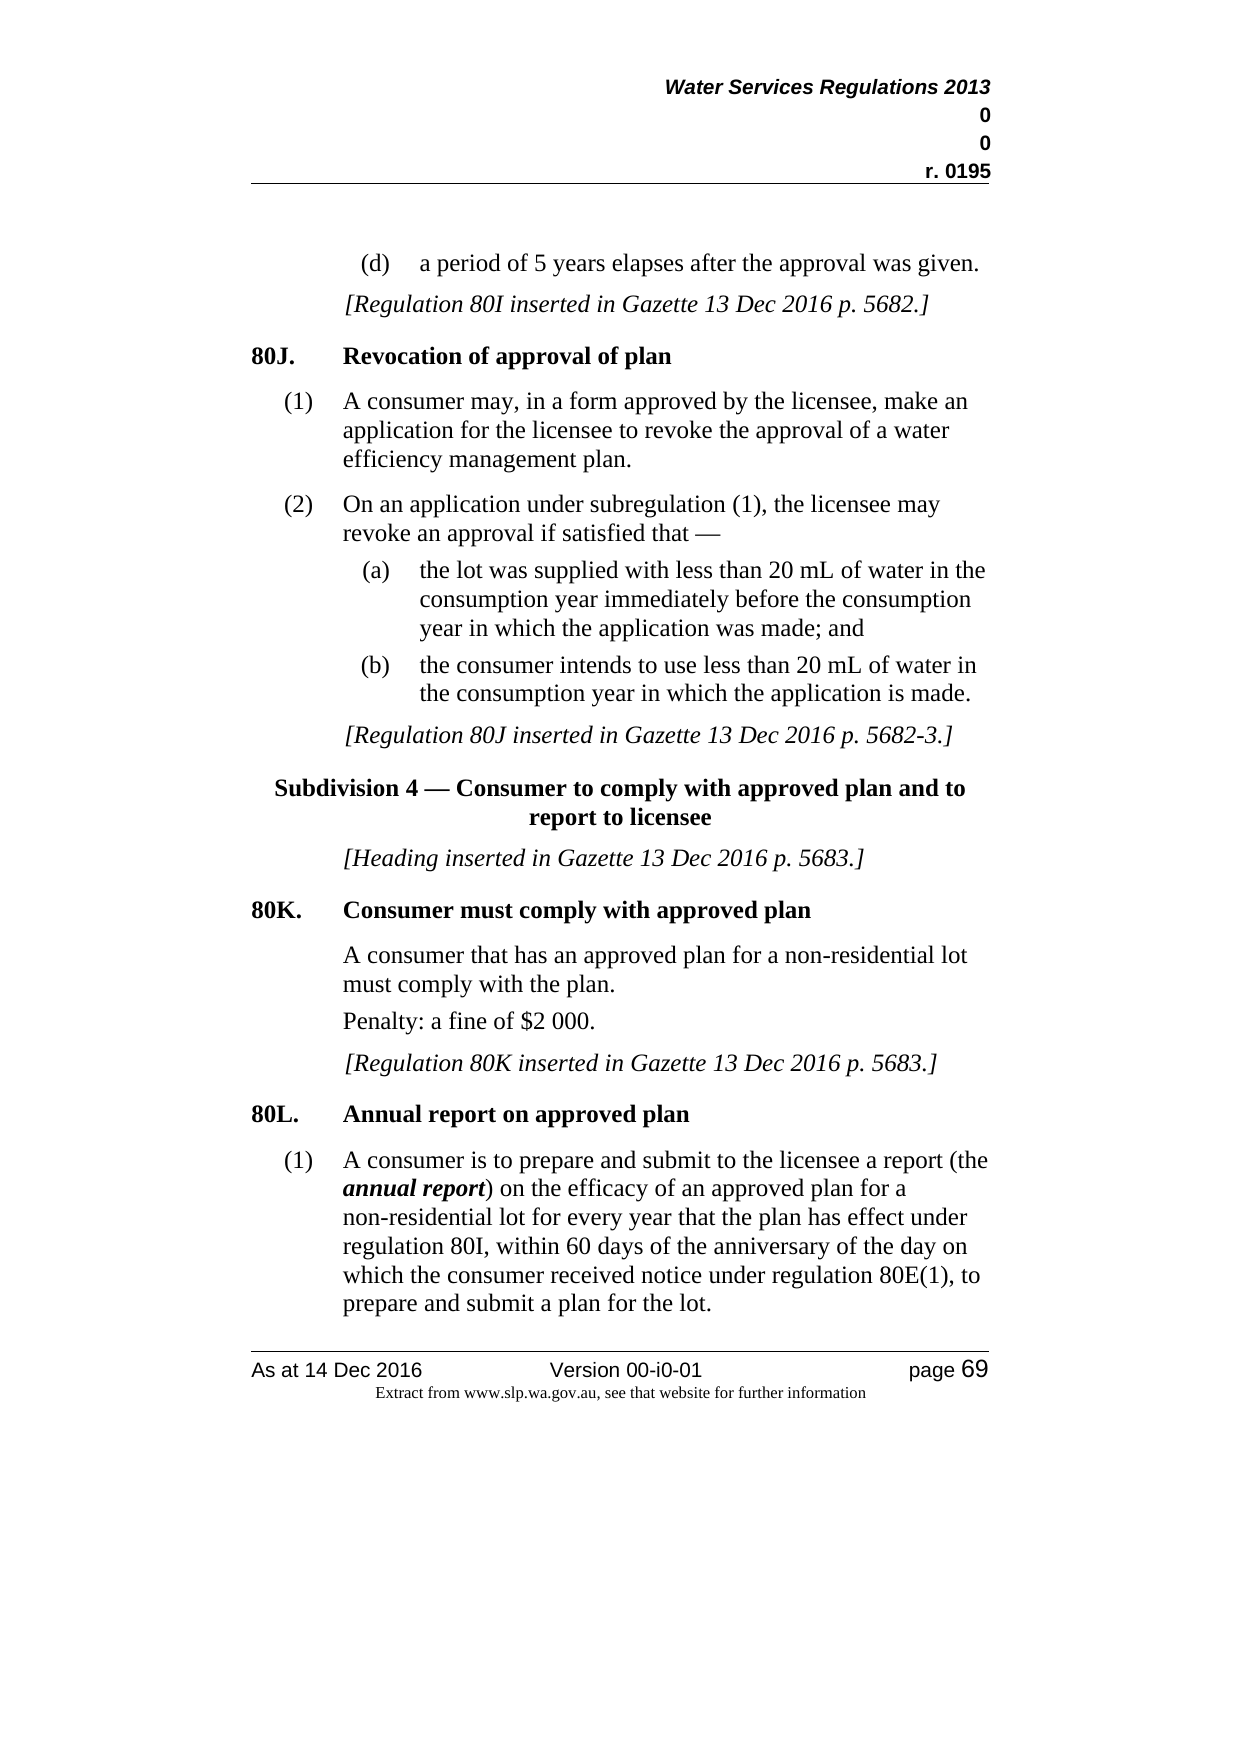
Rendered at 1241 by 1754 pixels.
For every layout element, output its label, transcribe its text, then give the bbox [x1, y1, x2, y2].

text (1) A consumer may, in a form approved by the licensee, make an application for the licensee to revoke the approval of a water efficiency management plan. [251, 386, 989, 473]
text [Regulation 80I inserted in Gazette 13 Dec 2016 p. 5682.] [251, 289, 989, 318]
subtitle Subdivision 4 — Consumer to comply with approved plan and to report to licensee [251, 773, 989, 831]
subtitle [Heading inserted in Gazette 13 Dec 2016 p. 5683.] [251, 843, 989, 872]
subtitle 80L. Annual report on approved plan [251, 1099, 989, 1128]
text (a) the lot was supplied with less than 20 mL of water in the consumption year immediately before the consumption year in which the application was made; and [251, 555, 989, 641]
text (d) a period of 5 years elapses after the approval was given. [251, 248, 989, 277]
text Penalty: a fine of $2 000. [251, 1006, 989, 1035]
text A consumer that has an approved plan for a non-residential lot must comply with the plan. [251, 941, 989, 998]
subtitle 80K. Consumer must comply with approved plan [251, 895, 989, 924]
text [Regulation 80K inserted in Gazette 13 Dec 2016 p. 5683.] [251, 1048, 989, 1076]
text [Regulation 80J inserted in Gazette 13 Dec 2016 p. 5682-3.] [251, 720, 989, 748]
text (b) the consumer intends to use less than 20 mL of water in the consumption year in which the application is made. [251, 650, 989, 707]
text (2) On an application under subregulation (1), the licensee may revoke an approval if satisfied that — [251, 489, 989, 547]
subtitle 80J. Revocation of approval of plan [251, 341, 989, 370]
text (1) A consumer is to prepare and submit to the licensee a report (the annual report) on the efficacy of an approved plan for a non-residential lot for every year that the plan has effect under regulation 80I, within 60 days of the anniversary of the day on which the consumer received notice under regulation 80E(1), to prepare and submit a plan for the lot. [251, 1145, 989, 1317]
